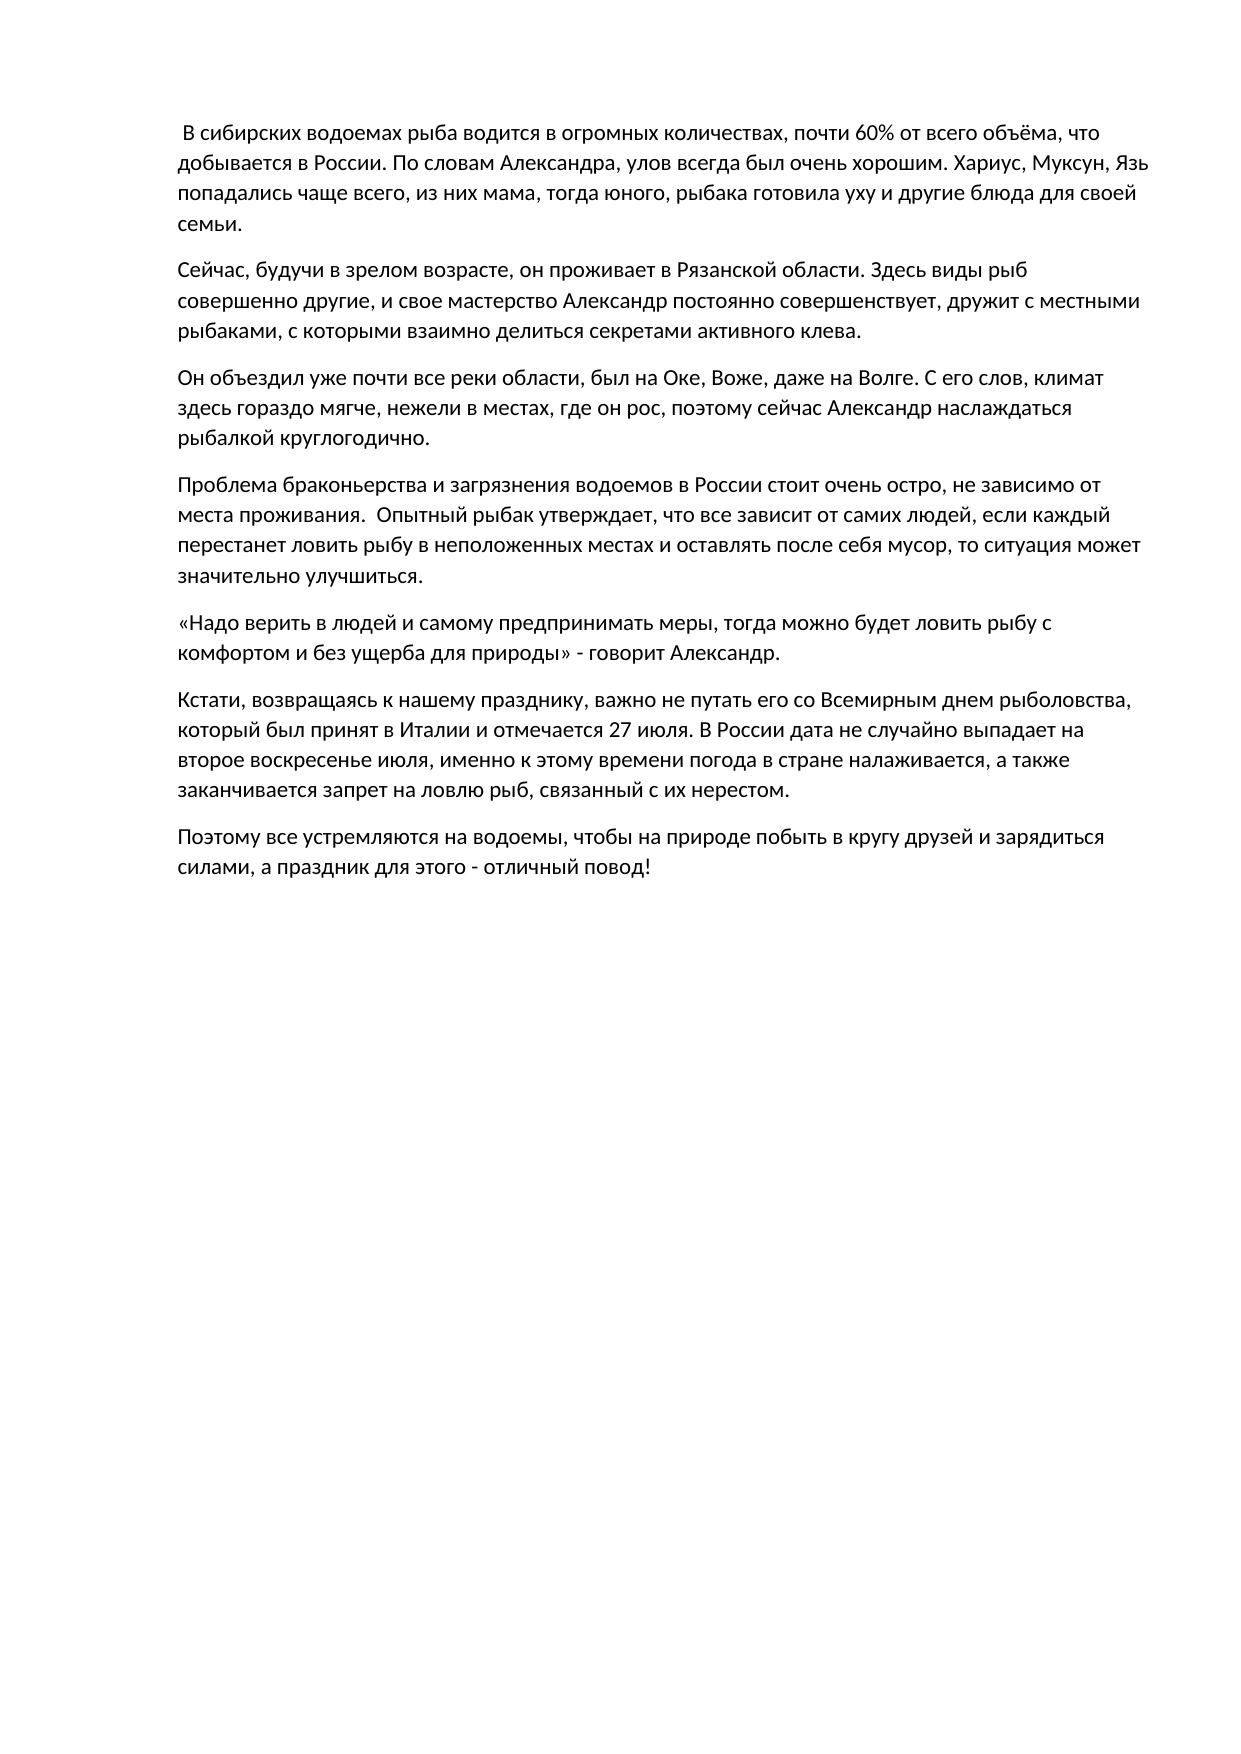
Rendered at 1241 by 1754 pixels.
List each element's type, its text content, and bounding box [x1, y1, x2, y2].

text Проблема браконьерства и загрязнения водоемов в России стоит очень остро, не зависимо от места проживания. Опытный рыбак утверждает, что все зависит от самих людей, если каждый перестанет ловить рыбу в неположенных местах и оставлять после себя мусор, то ситуация может значительно улучшиться. [177, 470, 1152, 589]
text Поэтому все устремляются на водоемы, чтобы на природе побыть в кругу друзей и зарядиться силами, а праздник для этого - отличный повод! [177, 822, 1152, 881]
text Кстати, возвращаясь к нашему празднику, важно не путать его со Всемирным днем рыболовства, который был принят в Италии и отмечается 27 июля. В России дата не случайно выпадает на второе воскресенье июля, именно к этому времени погода в стране налаживается, а также заканчивается запрет на ловлю рыб, связанный с их нерестом. [177, 685, 1152, 803]
text В сибирских водоемах рыба водится в огромных количествах, почти 60% от всего объёма, что добывается в России. По словам Александра, улов всегда был очень хорошим. Хариус, Муксун, Язь попадались чаще всего, из них мама, тогда юного, рыбака готовила уху и другие блюда для своей семьи. [177, 118, 1152, 237]
text «Надо верить в людей и самому предпринимать меры, тогда можно будет ловить рыбу с комфортом и без ущерба для природы» - говорит Александр. [177, 608, 1152, 666]
text Он объездил уже почти все реки области, был на Оке, Воже, даже на Волге. С его слов, климат здесь гораздо мягче, нежели в местах, где он рос, поэтому сейчас Александр наслаждаться рыбалкой круглогодично. [177, 363, 1152, 451]
text Сейчас, будучи в зрелом возрасте, он проживает в Рязанской области. Здесь виды рыб совершенно другие, и свое мастерство Александр постоянно совершенствует, дружит с местными рыбаками, с которыми взаимно делиться секретами активного клева. [177, 256, 1152, 344]
